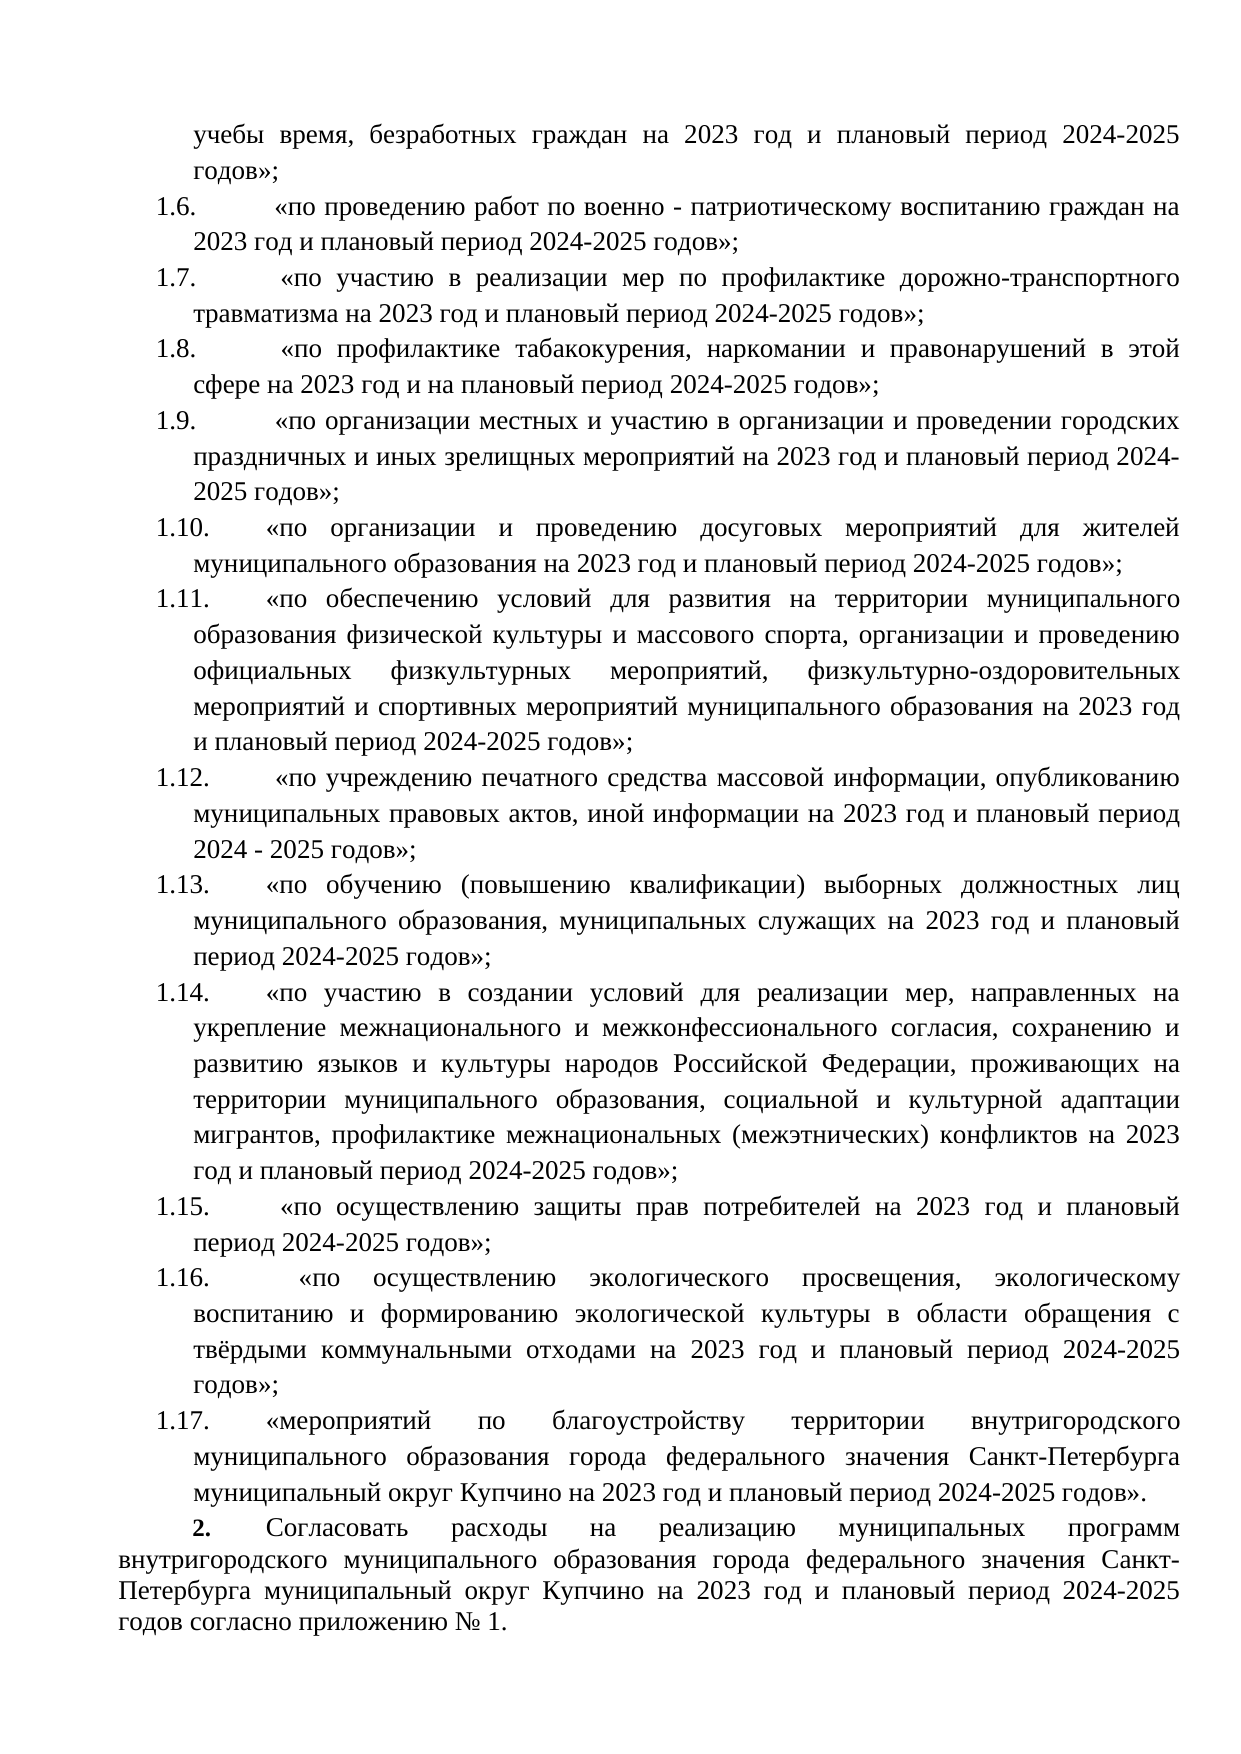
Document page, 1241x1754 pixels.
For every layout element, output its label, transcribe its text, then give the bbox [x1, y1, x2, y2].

list «по участию в реализации мер по профилактике дорожно-транспортного травматизма на 2023 год и плановый период 2024-2025 годов»; [156, 261, 1181, 328]
list «по учреждению печатного средства массовой информации, опубликованию муниципальных правовых актов, иной информации на 2023 год и плановый период 2024 - 2025 годов»; [156, 761, 1181, 864]
list «по профилактике табакокурения, наркомании и правонарушений в этой сфере на 2023 год и на плановый период 2024-2025 годов»; [156, 332, 1181, 399]
list «по обеспечению условий для развития на территории муниципального образования физической культуры и массового спорта, организации и проведению официальных физкультурных мероприятий, физкультурно-оздоровительных мероприятий и спортивных мероприятий муниципального образования на 2023 год и плановый период 2024-2025 годов»; [156, 583, 1181, 757]
list «по обучению (повышению квалификации) выборных должностных лиц муниципального образования, муниципальных служащих на 2023 год и плановый период 2024-2025 годов»; [156, 868, 1181, 971]
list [156, 118, 1181, 185]
list Согласовать расходы на реализацию муниципальных программ внутригородского муниципального образования города федерального значения Санкт-Петербурга муниципальный округ Купчино на 2023 год и плановый период 2024-2025 годов согласно приложению № 1. [118, 1512, 1181, 1636]
list «по проведению работ по военно - патриотическому воспитанию граждан на 2023 год и плановый период 2024-2025 годов»; [156, 189, 1181, 256]
list «по организации и проведению досуговых мероприятий для жителей муниципального образования на 2023 год и плановый период 2024-2025 годов»; [156, 511, 1181, 578]
list «мероприятий по благоустройству территории внутригородского муниципального образования города федерального значения Санкт-Петербурга муниципальный округ Купчино на 2023 год и плановый период 2024-2025 годов». [156, 1404, 1181, 1507]
list «по участию в создании условий для реализации мер, направленных на укрепление межнационального и межконфессионального согласия, сохранению и развитию языков и культуры народов Российской Федерации, проживающих на территории муниципального образования, социальной и культурной адаптации мигрантов, профилактике межнациональных (межэтнических) конфликтов на 2023 год и плановый период 2024-2025 годов»; [156, 976, 1181, 1185]
list «по осуществлению защиты прав потребителей на 2023 год и плановый период 2024-2025 годов»; [156, 1190, 1181, 1257]
list «по осуществлению экологического просвещения, экологическому воспитанию и формированию экологической культуры в области обращения с твёрдыми коммунальными отходами на 2023 год и плановый период 2024-2025 годов»; [156, 1261, 1181, 1400]
list «по организации местных и участию в организации и проведении городских праздничных и иных зрелищных мероприятий на 2023 год и плановый период 2024-2025 годов»; [156, 404, 1181, 507]
